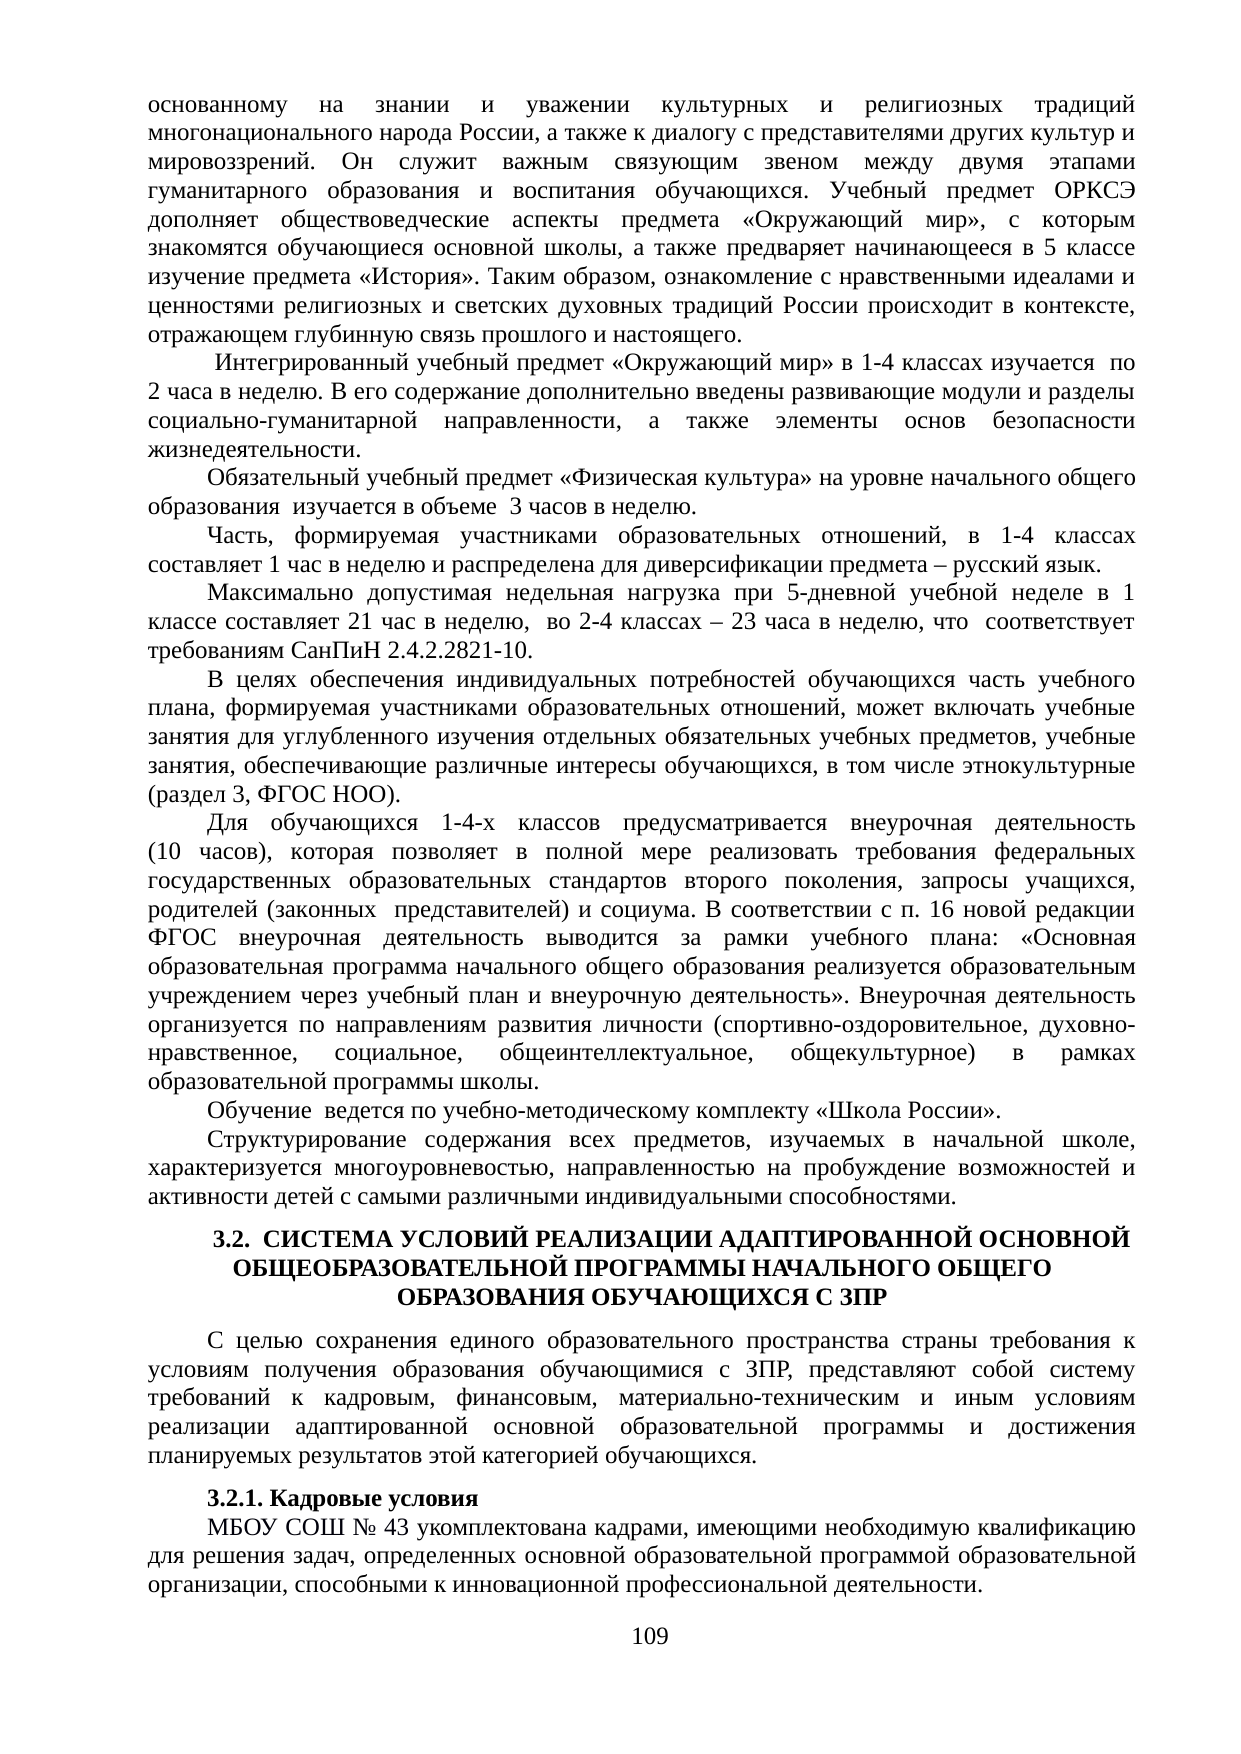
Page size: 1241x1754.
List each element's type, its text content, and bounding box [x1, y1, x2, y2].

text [148, 89, 1137, 347]
text С целью сохранения единого образовательного пространства страны требования к условиям получения образования обучающимися с ЗПР, представляют собой систему требований к кадровым, финансовым, материально-техническим и иным условиям реализации адаптированной основной образовательной программы и достижения планируемых результатов этой категорией обучающихся. [148, 1325, 1137, 1469]
text 3.2. СИСТЕМА УСЛОВИЙ РЕАЛИЗАЦИИ АДАПТИРОВАННОЙ ОСНОВНОЙ ОБЩЕОБРАЗОВАТЕЛЬНОЙ ПРОГРАММЫ НАЧАЛЬНОГО ОБЩЕГО ОБРАЗОВАНИЯ ОБУЧАЮЩИХСЯ С ЗПР [148, 1224, 1137, 1311]
text Максимально допустимая недельная нагрузка при 5-дневной учебной неделе в 1 классе составляет 21 час в неделю, во 2-4 классах – 23 часа в неделю, что соответствует требованиям СанПиН 2.4.2.2821-10. [148, 577, 1137, 664]
text Для обучающихся 1-4-х классов предусматривается внеурочная деятельность (10 часов), которая позволяет в полной мере реализовать требования федеральных государственных образовательных стандартов второго поколения, запросы учащихся, родителей (законных представителей) и социума. В соответствии с п. 16 новой редакции ФГОС внеурочная деятельность выводится за рамки учебного плана: «Основная образовательная программа начального общего образования реализуется образовательным учреждением через учебный план и внеурочную деятельность». Внеурочная деятельность организуется по направлениям развития личности (спортивно-оздоровительное, духовно-нравственное, социальное, общеинтеллектуальное, общекультурное) в рамках образовательной программы школы. [148, 807, 1137, 1095]
text Часть, формируемая участниками образовательных отношений, в 1-4 классах составляет 1 час в неделю и распределена для диверсификации предмета – русский язык. [148, 520, 1137, 577]
text Интегрированный учебный предмет «Окружающий мир» в 1-4 классах изучается по 2 часа в неделю. В его содержание дополнительно введены развивающие модули и разделы социально-гуманитарной направленности, а также элементы основ безопасности жизнедеятельности. [148, 347, 1137, 462]
text В целях обеспечения индивидуальных потребностей обучающихся часть учебного плана, формируемая участниками образовательных отношений, может включать учебные занятия для углубленного изучения отдельных обязательных учебных предметов, учебные занятия, обеспечивающие различные интересы обучающихся, в том числе этнокультурные (раздел 3, ФГОС НОО). [148, 664, 1137, 807]
text Структурирование содержания всех предметов, изучаемых в начальной школе, характеризуется многоуровневостью, направленностью на пробуждение возможностей и активности детей с самыми различными индивидуальными способностями. [148, 1124, 1137, 1210]
text 3.2.1. Кадровые условия [148, 1483, 1137, 1512]
text МБОУ СОШ № 43 укомплектована кадрами, имеющими необходимую квалификацию для решения задач, определенных основной образовательной программой образовательной организации, способными к инновационной профессиональной деятельности. [148, 1512, 1137, 1598]
text Обучение ведется по учебно-методическому комплекту «Школа России». [148, 1095, 1137, 1124]
text Обязательный учебный предмет «Физическая культура» на уровне начального общего образования изучается в объеме 3 часов в неделю. [148, 462, 1137, 520]
